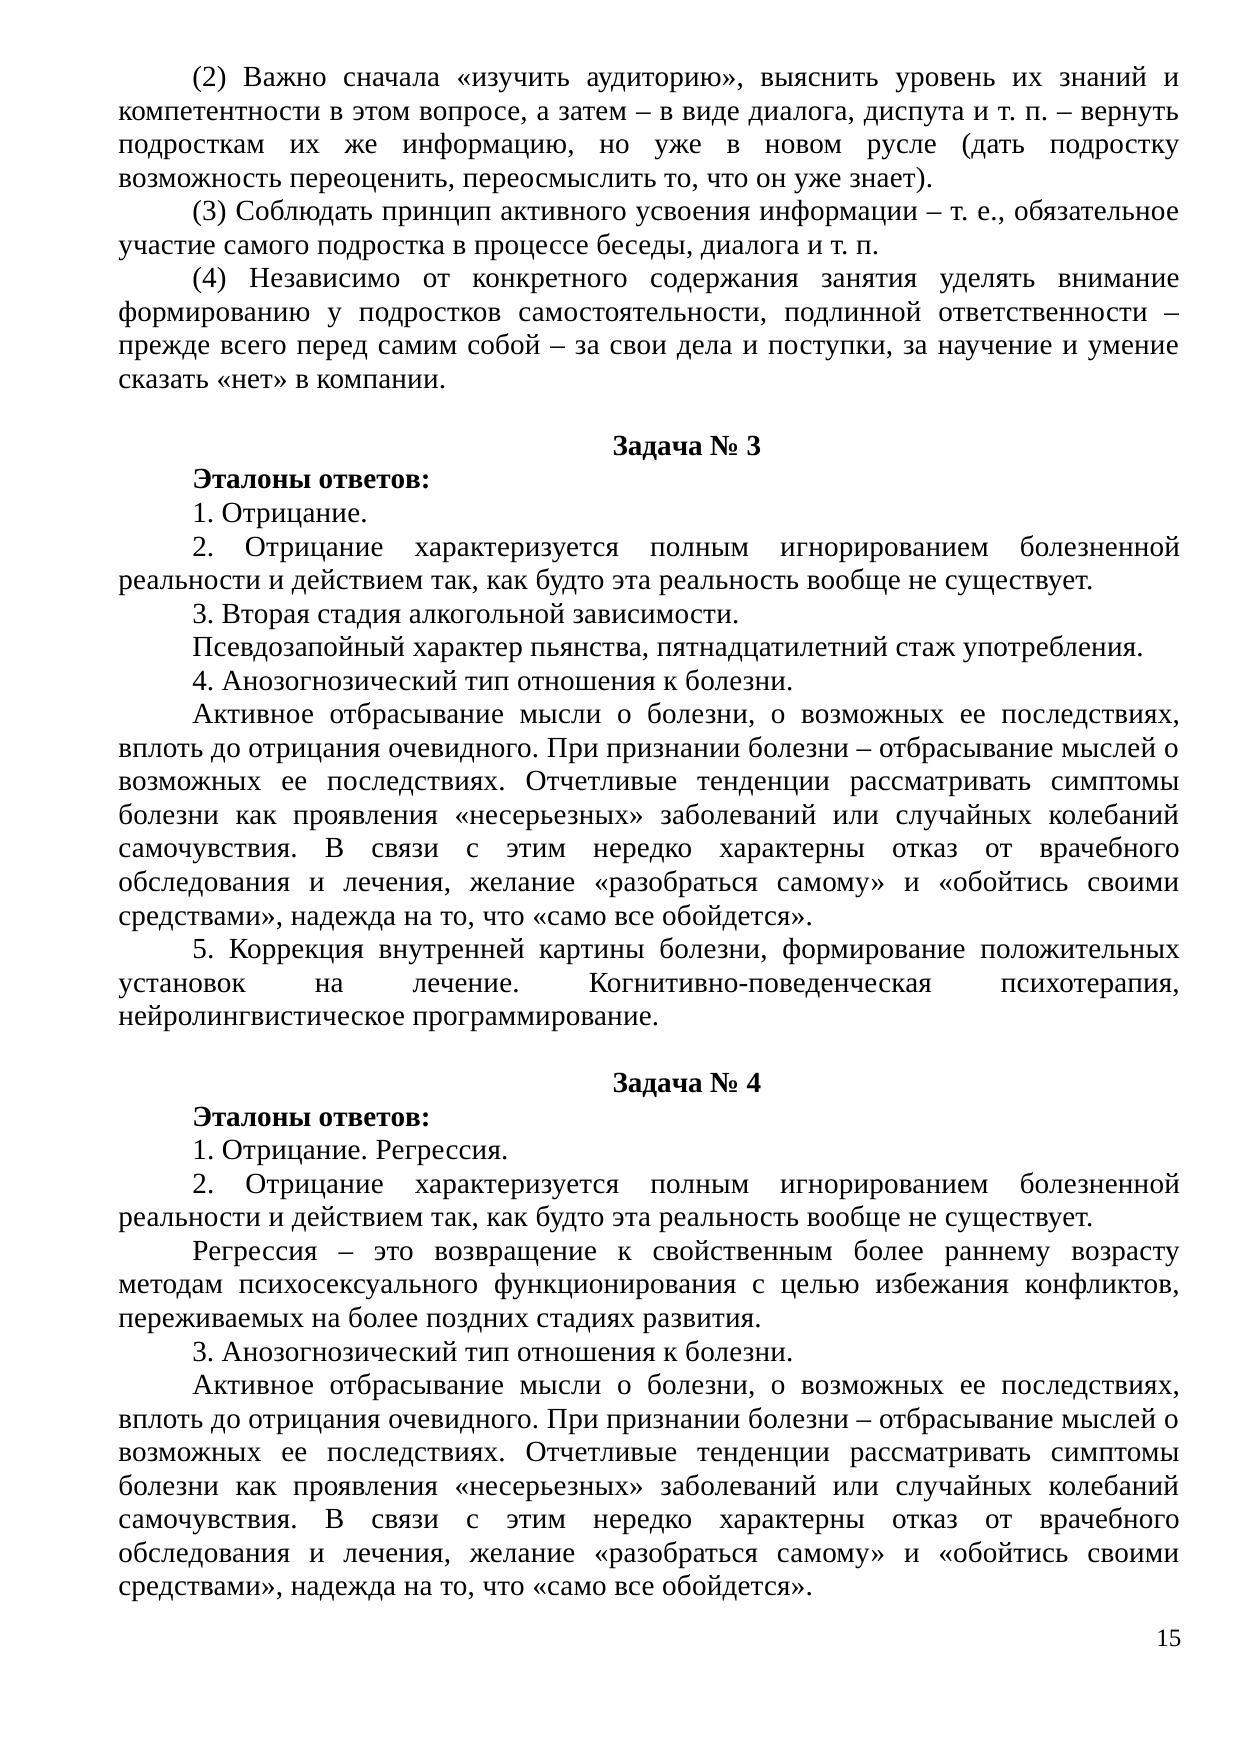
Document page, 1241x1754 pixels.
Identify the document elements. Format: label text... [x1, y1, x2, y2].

text (3) Соблюдать принцип активного усвоения информации – т. е., обязательное участие самого подростка в процессе беседы, диалога и т. п. [118, 193, 1181, 260]
text Активное отбрасывание мысли о болезни, о возможных ее последствиях, вплоть до отрицания очевидного. При признании болезни – отбрасывание мыслей о возможных ее последствиях. Отчетливые тенденции рассматривать симптомы болезни как проявления «несерьезных» заболеваний или случайных колебаний самочувствия. В связи с этим нередко характерны отказ от врачебного обследования и лечения, желание «разобраться самому» и «обойтись своими средствами», надежда на то, что «само все обойдется». [118, 1367, 1181, 1602]
text Задача № 4 [118, 1065, 1181, 1099]
text Активное отбрасывание мысли о болезни, о возможных ее последствиях, вплоть до отрицания очевидного. При признании болезни – отбрасывание мыслей о возможных ее последствиях. Отчетливые тенденции рассматривать симптомы болезни как проявления «несерьезных» заболеваний или случайных колебаний самочувствия. В связи с этим нередко характерны отказ от врачебного обследования и лечения, желание «разобраться самому» и «обойтись своими средствами», надежда на то, что «само все обойдется». [118, 696, 1181, 931]
text Эталоны ответов: [118, 462, 1181, 495]
text (2) Важно сначала «изучить аудиторию», выяснить уровень их знаний и компетентности в этом вопросе, а затем – в виде диалога, диспута и т. п. – вернуть подросткам их же информацию, но уже в новом русле (дать подростку возможность переоценить, переосмыслить то, что он уже знает). [118, 59, 1181, 193]
text (4) Независимо от конкретного содержания занятия уделять внимание формированию у подростков самостоятельности, подлинной ответственности – прежде всего перед самим собой – за свои дела и поступки, за научение и умение сказать «нет» в компании. [118, 260, 1181, 394]
text Псевдозапойный характер пьянства, пятнадцатилетний стаж употребления. [118, 629, 1181, 663]
text 5. Коррекция внутренней картины болезни, формирование положительных установок на лечение. Когнитивно-поведенческая психотерапия, нейролингвистическое программирование. [118, 931, 1181, 1032]
text Регрессия – это возвращение к свойственным более раннему возрасту методам психосексуального функционирования с целью избежания конфликтов, переживаемых на более поздних стадиях развития. [118, 1233, 1181, 1334]
text 1. Отрицание. [118, 495, 1181, 529]
text 3. Вторая стадия алкогольной зависимости. [118, 596, 1181, 629]
text 3. Анозогнозический тип отношения к болезни. [118, 1334, 1181, 1367]
text 2. Отрицание характеризуется полным игнорированием болезненной реальности и действием так, как будто эта реальность вообще не существует. [118, 529, 1181, 596]
text Эталоны ответов: [118, 1099, 1181, 1132]
text Задача № 3 [118, 428, 1181, 462]
text 1. Отрицание. Регрессия. [118, 1132, 1181, 1166]
text 4. Анозогнозический тип отношения к болезни. [118, 663, 1181, 696]
text 2. Отрицание характеризуется полным игнорированием болезненной реальности и действием так, как будто эта реальность вообще не существует. [118, 1166, 1181, 1233]
